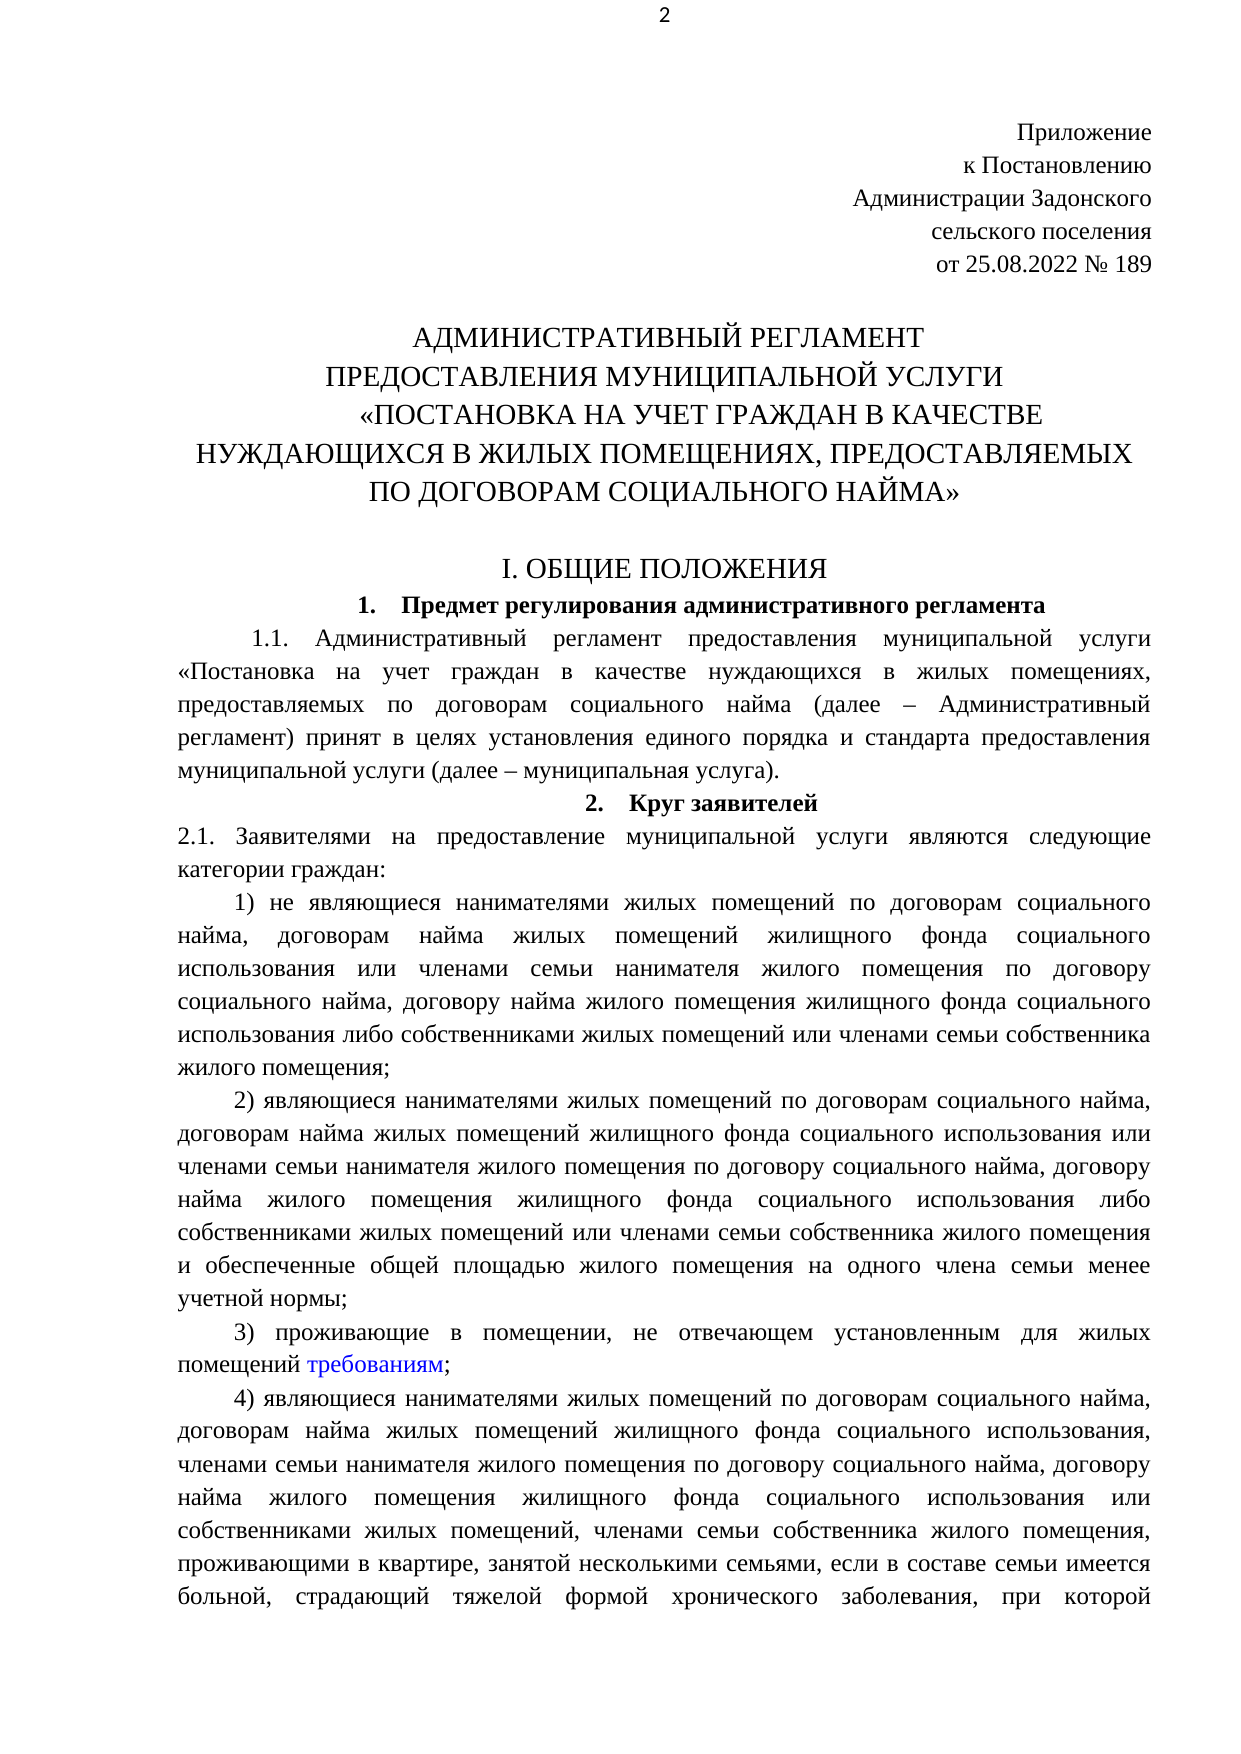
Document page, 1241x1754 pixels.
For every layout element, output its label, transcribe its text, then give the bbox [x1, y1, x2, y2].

text Приложение [709, 117, 1152, 145]
list Круг заявителей [251, 788, 1152, 817]
text АДМИНИСТРАТИВНЫЙ РЕГЛАМЕНТ [177, 320, 1152, 354]
text 1.1. Административный регламент предоставления муниципальной услуги «Постановка на учет граждан в качестве нуждающихся в жилых помещениях, предоставляемых по договорам социального найма (далее – Административный регламент) принят в целях установления единого порядка и стандарта предоставления муниципальной услуги (далее – муниципальная услуга). [177, 623, 1152, 784]
text 3) проживающие в помещении, не отвечающем установленным для жилых помещений требованиям; [177, 1317, 1152, 1378]
text от 25.08.2022 № 189 [709, 249, 1152, 277]
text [177, 1383, 1152, 1609]
text сельского поселения [177, 216, 1152, 244]
text «ПОСТАНОВКА НА УЧЕТ ГРАЖДАН В КАЧЕСТВЕ НУЖДАЮЩИХСЯ В ЖИЛЫХ ПОМЕЩЕНИЯХ, ПРЕДОСТАВЛЯЕМЫХ ПО ДОГОВОРАМ СОЦИАЛЬНОГО НАЙМА» [177, 397, 1152, 508]
text 1) не являющиеся нанимателями жилых помещений по договорам социального найма, договорам найма жилых помещений жилищного фонда социального использования или членами семьи нанимателя жилого помещения по договору социального найма, договору найма жилого помещения жилищного фонда социального использования либо собственниками жилых помещений или членами семьи собственника жилого помещения; [177, 887, 1152, 1081]
text Администрации Задонского [177, 183, 1152, 211]
text 2.1. Заявителями на предоставление муниципальной услуги являются следующие категории граждан: [177, 821, 1152, 883]
text 2) являющиеся нанимателями жилых помещений по договорам социального найма, договорам найма жилых помещений жилищного фонда социального использования или членами семьи нанимателя жилого помещения по договору социального найма, договору найма жилого помещения жилищного фонда социального использования либо собственниками жилых помещений или членами семьи собственника жилого помещения и обеспеченные общей площадью жилого помещения на одного члена семьи менее учетной нормы; [177, 1085, 1152, 1312]
text к Постановлению [177, 150, 1152, 178]
text I. ОБЩИЕ ПОЛОЖЕНИЯ [177, 552, 1152, 585]
text ПРЕДОСТАВЛЕНИЯ МУНИЦИПАЛЬНОЙ УСЛУГИ [177, 359, 1152, 392]
list Предмет регулирования административного регламента [251, 590, 1152, 619]
